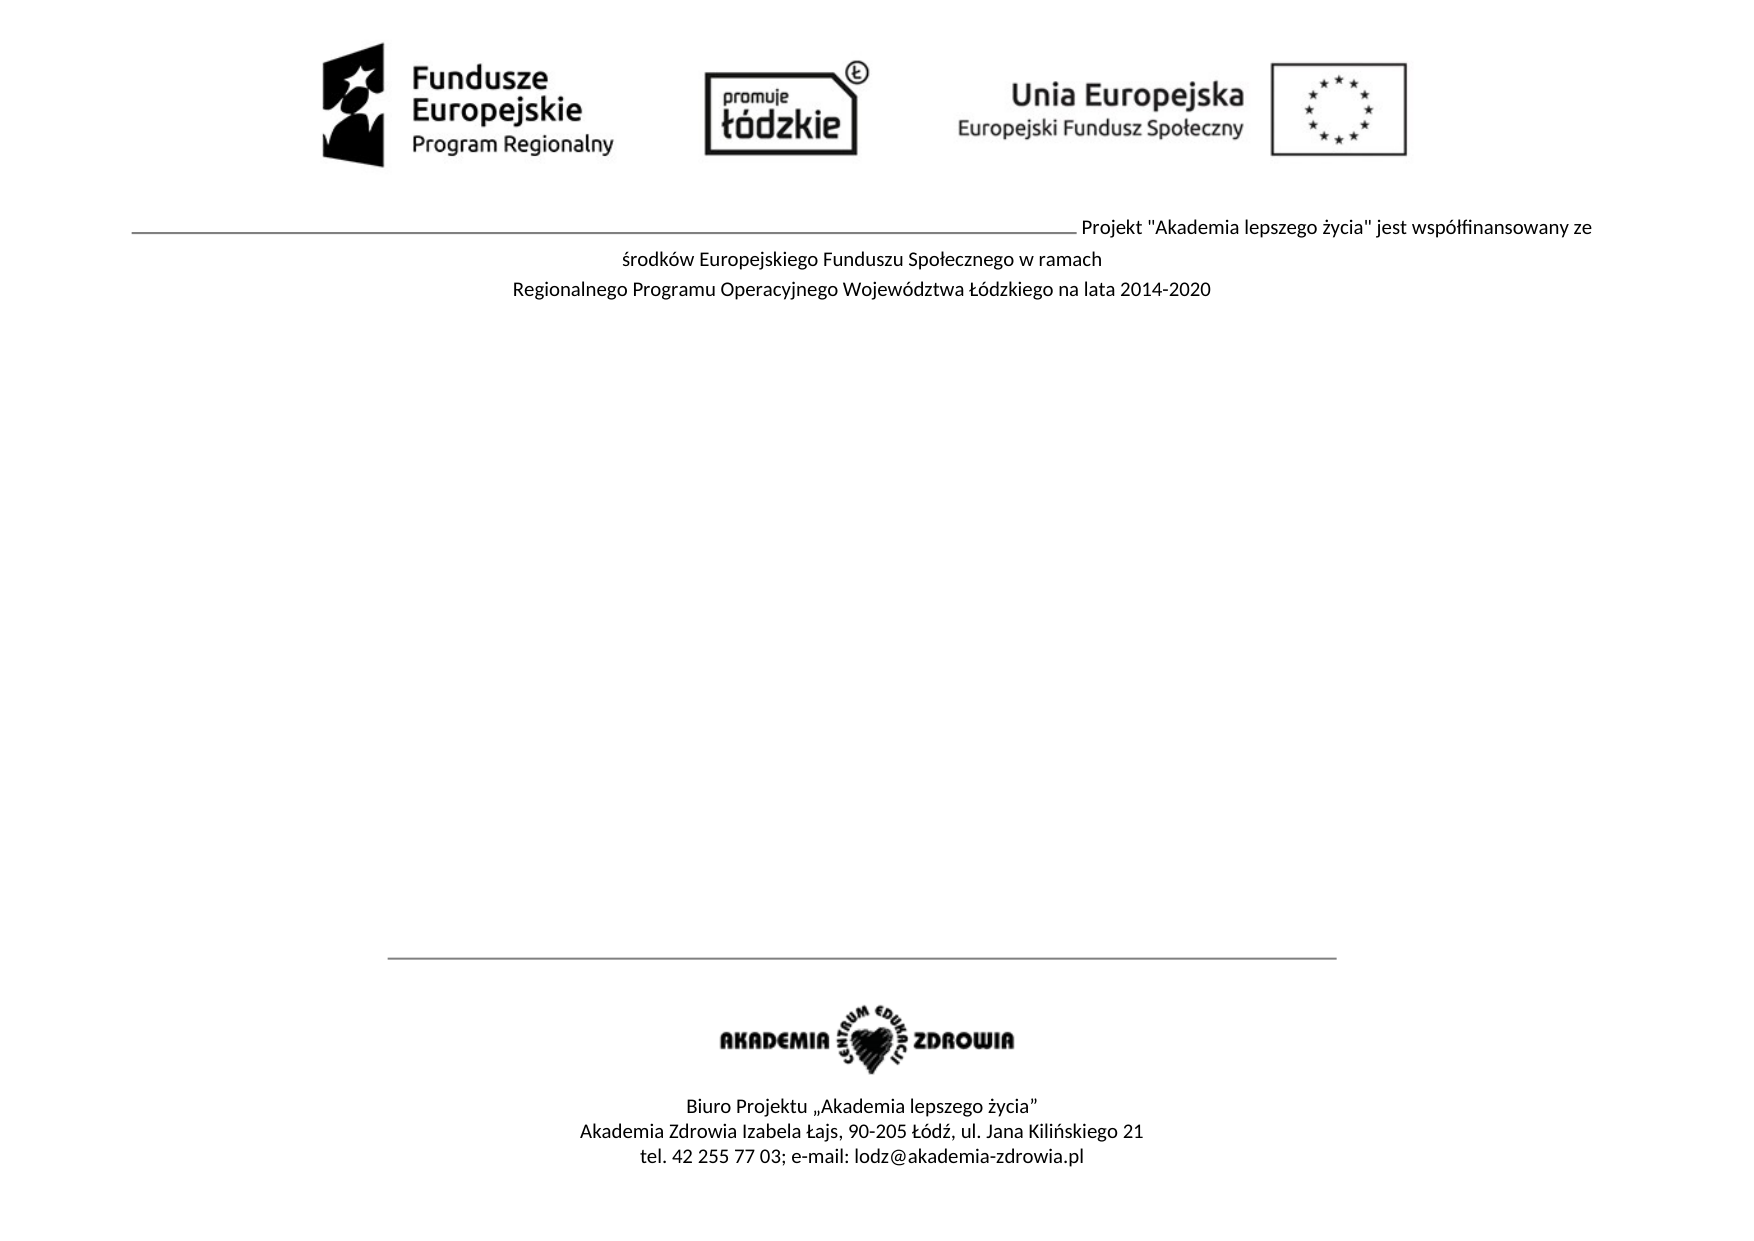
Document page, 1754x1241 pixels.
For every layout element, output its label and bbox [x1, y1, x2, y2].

picture [300, 0, 1425, 214]
picture [715, 991, 1024, 1089]
